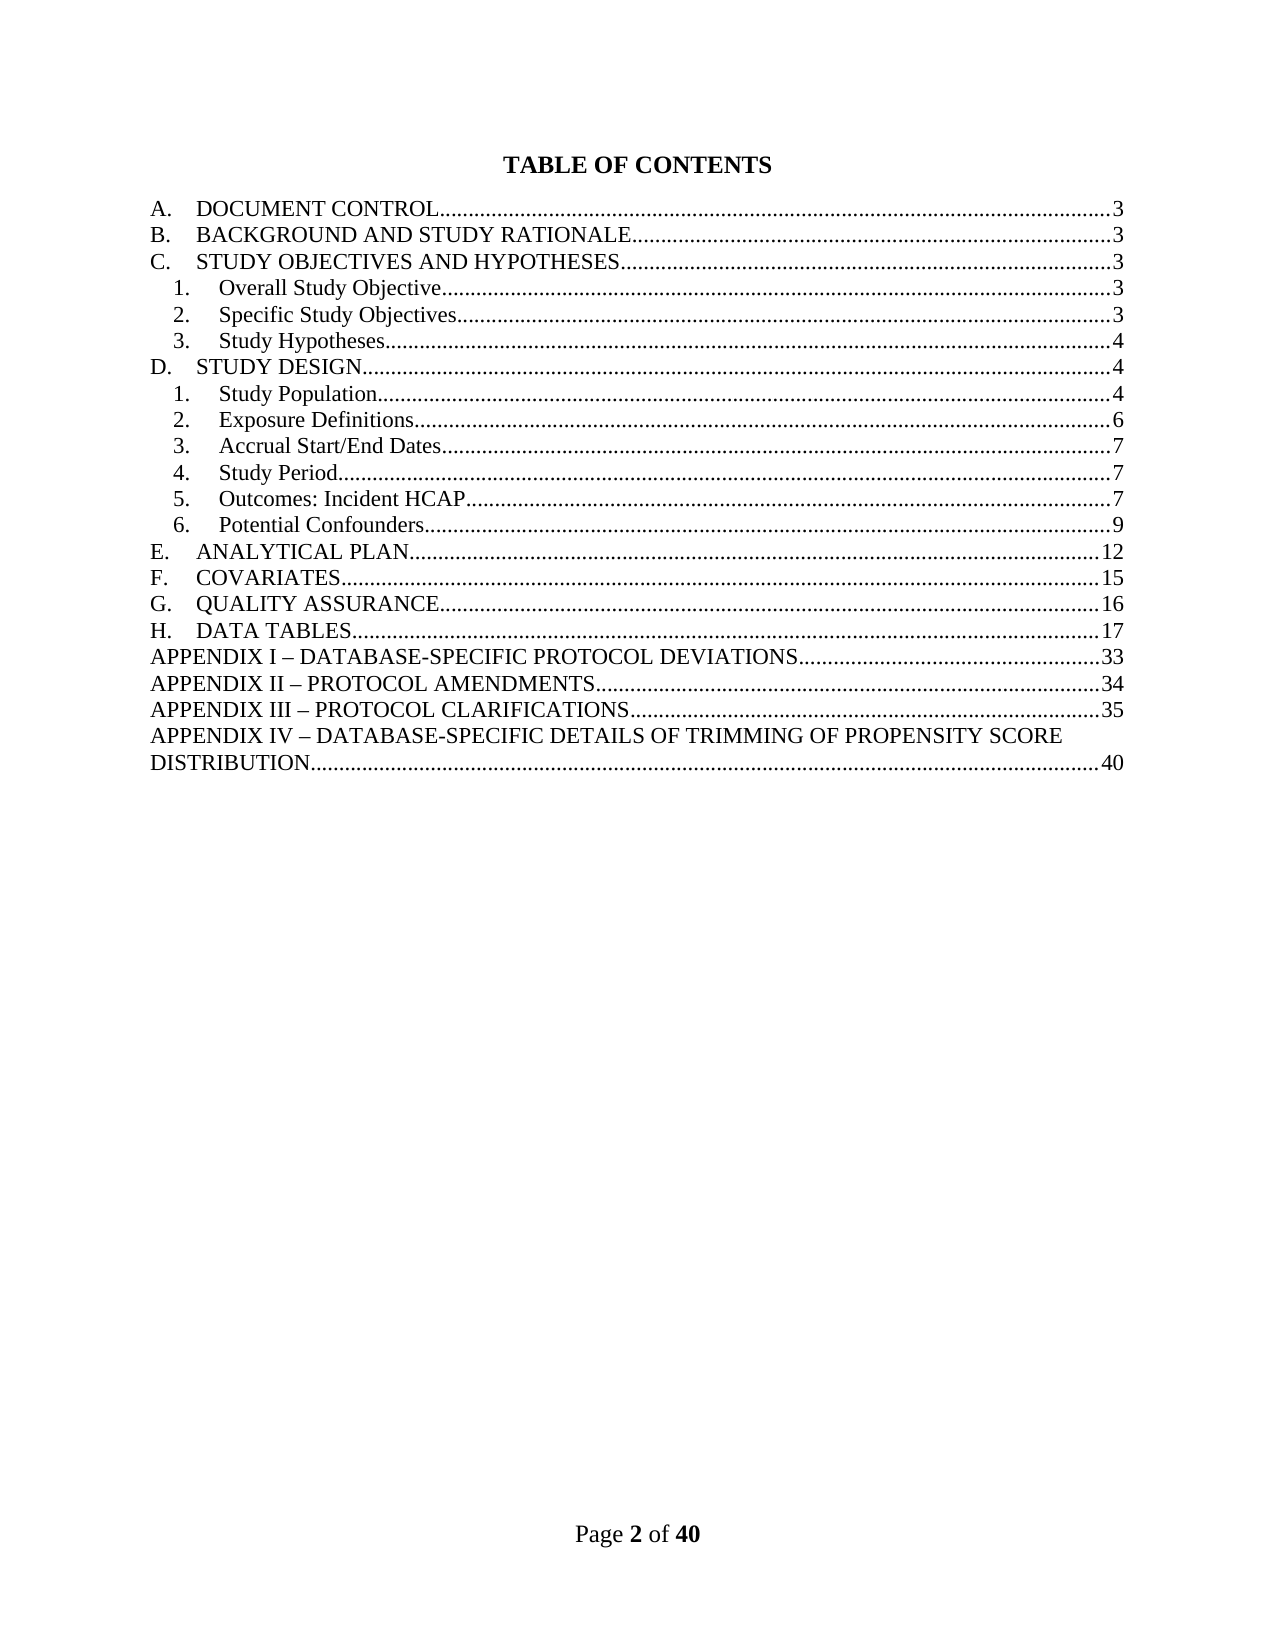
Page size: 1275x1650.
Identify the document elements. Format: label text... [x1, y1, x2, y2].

text 2. Exposure Definitions 6 [173, 406, 1125, 432]
text 3. Accrual Start/End Dates 7 [173, 432, 1125, 459]
text G. QUALITY ASSURANCE 16 [150, 591, 1125, 617]
text APPENDIX I – DATABASE-SPECIFIC PROTOCOL DEVIATIONS 33 [150, 643, 1125, 669]
text 5. Outcomes: Incident HCAP 7 [173, 485, 1125, 511]
text 2. Specific Study Objectives 3 [173, 301, 1125, 327]
text B. BACKGROUND AND STUDY RATIONALE 3 [150, 222, 1125, 248]
text 6. Potential Confounders 9 [173, 511, 1125, 538]
text APPENDIX II – PROTOCOL AMENDMENTS 34 [150, 669, 1125, 696]
text 1. Overall Study Objective 3 [173, 274, 1125, 301]
text F. COVARIATES 15 [150, 564, 1125, 591]
text 1. Study Population 4 [173, 380, 1125, 406]
text D. STUDY DESIGN 4 [150, 353, 1125, 380]
text APPENDIX III – PROTOCOL CLARIFICATIONS 35 [150, 696, 1125, 722]
text TABLE OF CONTENTS [150, 150, 1125, 179]
text APPENDIX IV – DATABASE-SPECIFIC DETAILS OF TRIMMING OF PROPENSITY SCORE DISTRIBUTION 40 [150, 722, 1125, 775]
text 4. Study Period 7 [150, 459, 1125, 485]
text E. ANALYTICAL PLAN 12 [150, 538, 1125, 564]
text C. STUDY OBJECTIVES AND HYPOTHESES 3 [150, 248, 1125, 274]
text A. DOCUMENT CONTROL 3 [150, 195, 1125, 222]
text 3. Study Hypotheses 4 [173, 327, 1125, 353]
text H. DATA TABLES 17 [150, 617, 1125, 643]
